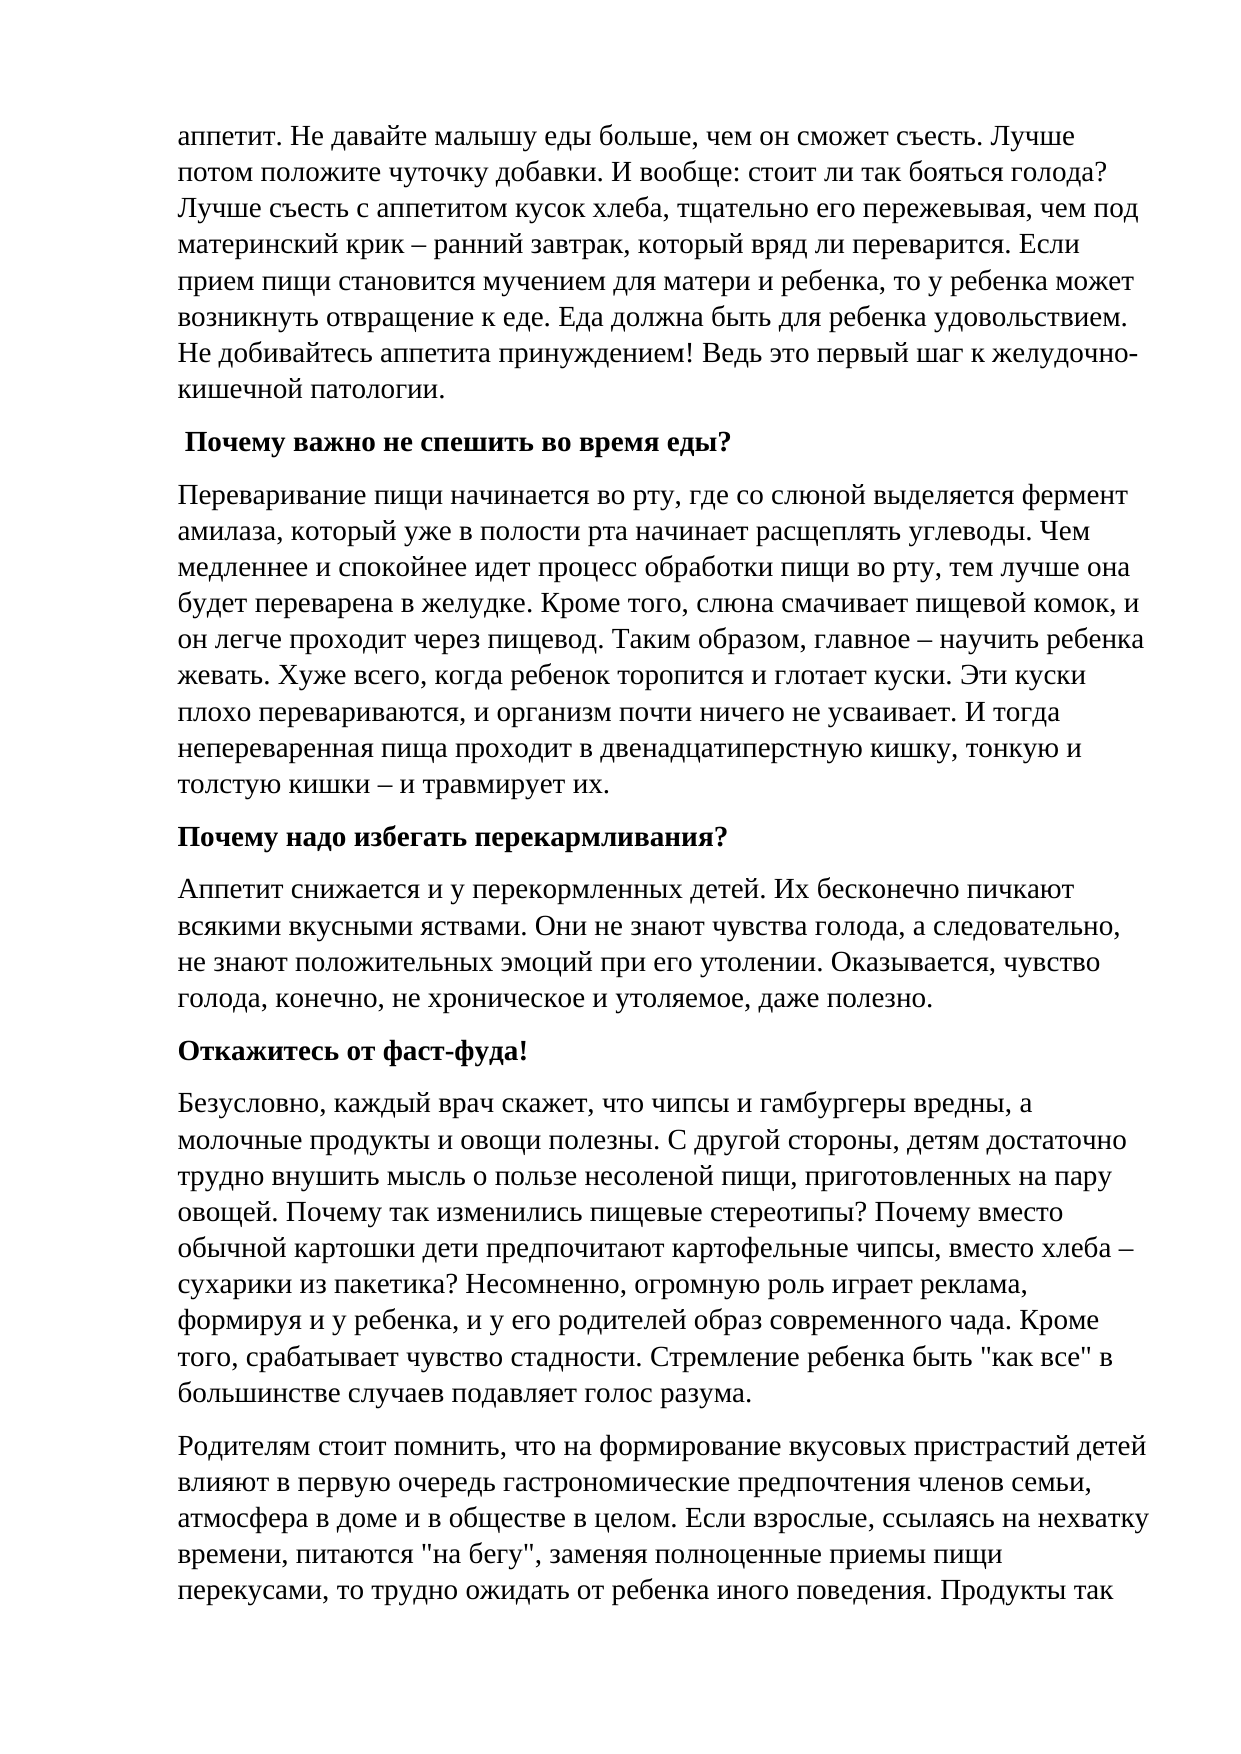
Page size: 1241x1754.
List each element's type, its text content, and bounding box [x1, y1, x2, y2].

text Аппетит снижается и у перекормленных детей. Их бесконечно пичкают всякими вкусными яствами. Они не знают чувства голода, а следовательно, не знают положительных эмоций при его утолении. Оказывается, чувство голода, конечно, не хроническое и утоляемое, даже полезно. [177, 872, 1152, 1013]
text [177, 1428, 1152, 1606]
text Безусловно, каждый врач скажет, что чипсы и гамбургеры вредны, а молочные продукты и овощи полезны. С другой стороны, детям достаточно трудно внушить мысль о пользе несоленой пищи, приготовленных на пару овощей. Почему так изменились пищевые стереотипы? Почему вместо обычной картошки дети предпочитают картофельные чипсы, вместо хлеба – сухарики из пакетика? Несомненно, огромную роль играет реклама, формируя и у ребенка, и у его родителей образ современного чада. Кроме того, срабатывает чувство стадности. Стремление ребенка быть "как все" в большинстве случаев подавляет голос разума. [177, 1086, 1152, 1408]
text Переваривание пищи начинается во рту, где со слюной выделяется фермент амилаза, который уже в полости рта начинает расщеплять углеводы. Чем медленнее и спокойнее идет процесс обработки пищи во рту, тем лучше она будет переварена в желудке. Кроме того, слюна смачивает пищевой комок, и он легче проходит через пищевод. Таким образом, главное – научить ребенка жевать. Хуже всего, когда ребенок торопится и глотает куски. Эти куски плохо перевариваются, и организм почти ничего не усваивает. И тогда непереваренная пища проходит в двенадцатиперстную кишку, тонкую и толстую кишки – и травмирует их. [177, 477, 1152, 799]
text Откажитесь от фаст-фуда! [177, 1033, 1152, 1066]
text Почему важно не спешить во время еды? [177, 424, 1152, 457]
text Почему надо избегать перекармливания? [177, 819, 1152, 852]
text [177, 118, 1152, 405]
